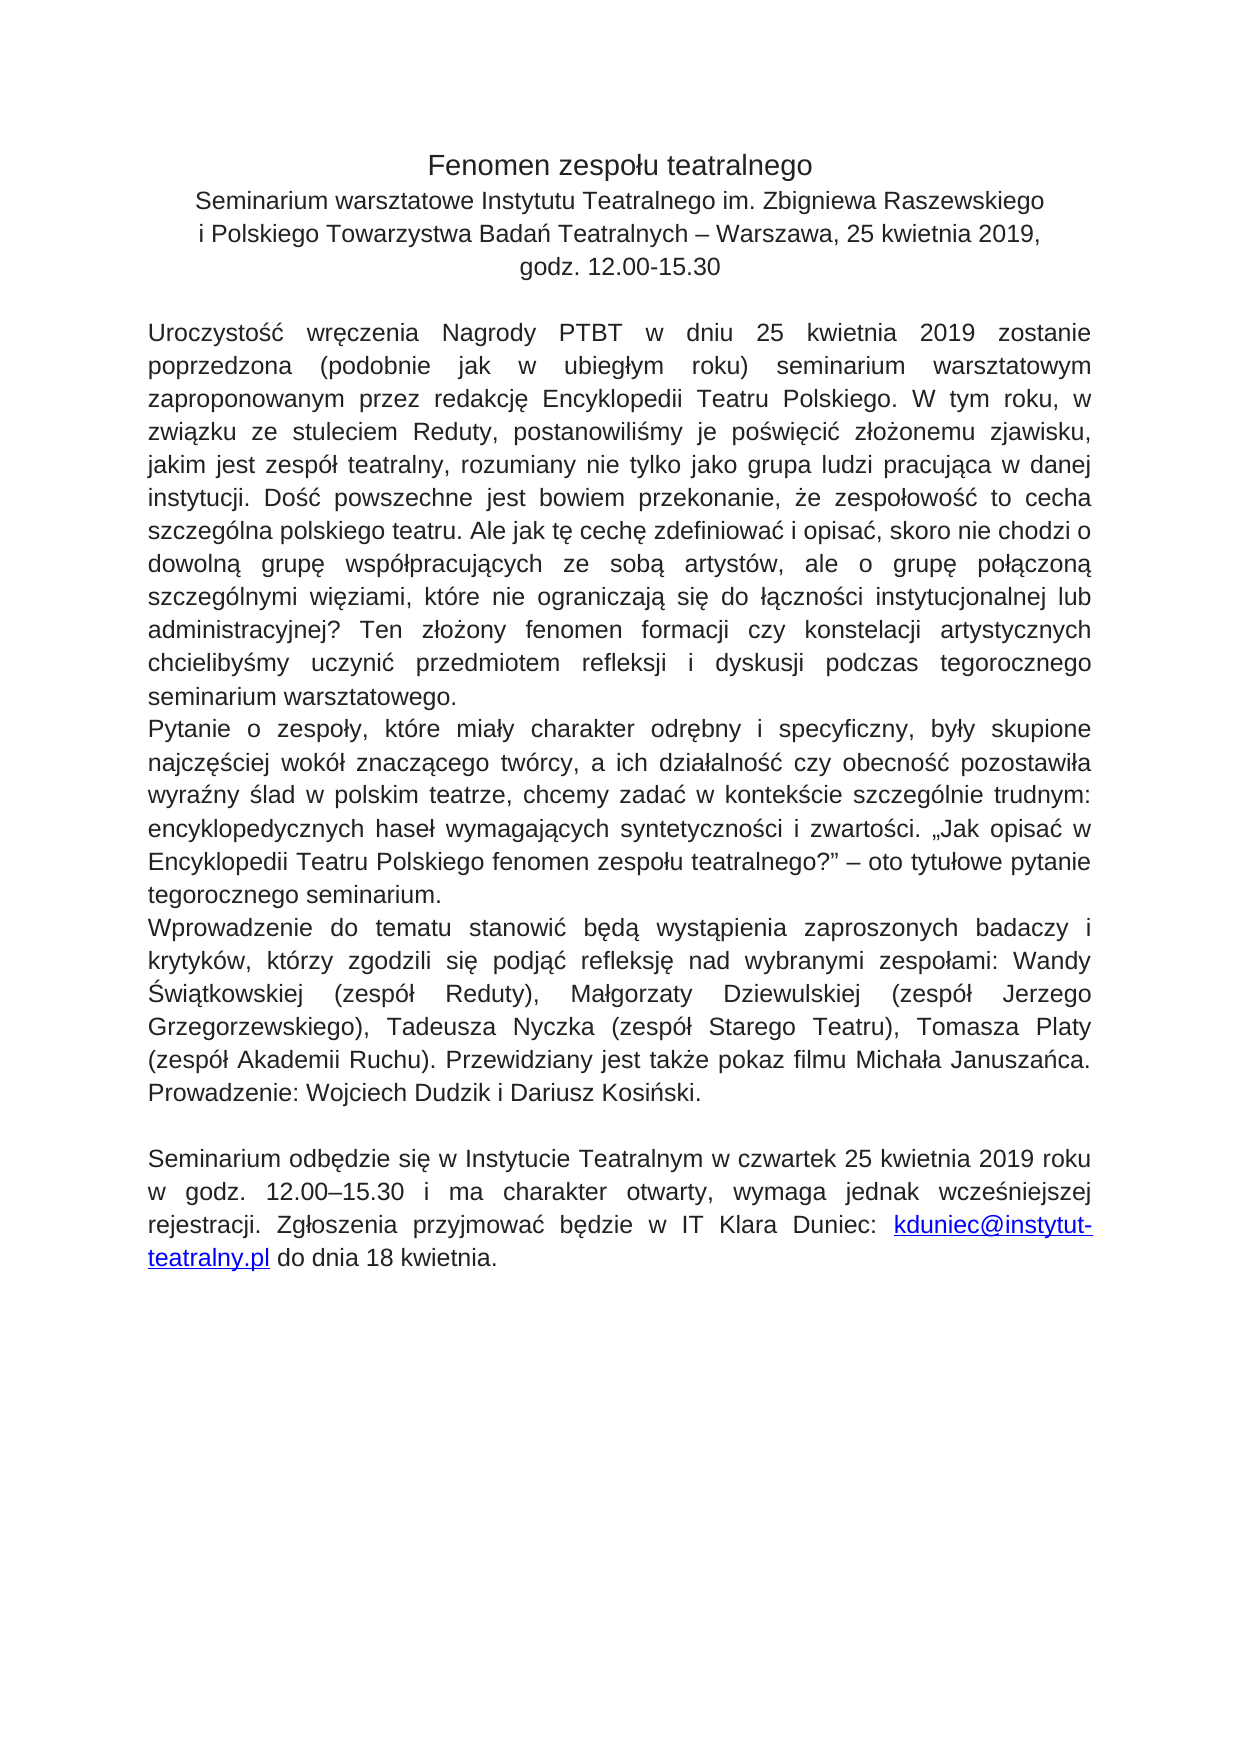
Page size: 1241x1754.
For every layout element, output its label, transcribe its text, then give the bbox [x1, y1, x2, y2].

text Pytanie o zespoły, które miały charakter odrębny i specyficzny, były skupione najczęściej wokół znaczącego twórcy, a ich działalność czy obecność pozostawiła wyraźny ślad w polskim teatrze, chcemy zadać w kontekście szczególnie trudnym: encyklopedycznych haseł wymagających syntetyczności i zwartości. „Jak opisać w Encyklopedii Teatru Polskiego fenomen zespołu teatralnego?” – oto tytułowe pytanie tegorocznego seminarium. [148, 714, 1093, 908]
text Fenomen zespołu teatralnego [148, 148, 1093, 181]
text Seminarium warsztatowe Instytutu Teatralnego im. Zbigniewa Raszewskiego [148, 186, 1093, 215]
text i Polskiego Towarzystwa Badań Teatralnych – Warszawa, 25 kwietnia 2019, [148, 219, 1093, 248]
text Seminarium odbędzie się w Instytucie Teatralnym w czwartek 25 kwietnia 2019 roku w godz. 12.00–15.30 i ma charakter otwarty, wymaga jednak wcześniejszej rejestracji. Zgłoszenia przyjmować będzie w IT Klara Duniec: kduniec@instytut-teatralny.pl do dnia 18 kwietnia. [148, 1144, 1093, 1272]
text godz. 12.00-15.30 [148, 252, 1093, 281]
text Uroczystość wręczenia Nagrody PTBT w dniu 25 kwietnia 2019 zostanie poprzedzona (podobnie jak w ubiegłym roku) seminarium warsztatowym zaproponowanym przez redakcję Encyklopedii Teatru Polskiego. W tym roku, w związku ze stuleciem Reduty, postanowiliśmy je poświęcić złożonemu zjawisku, jakim jest zespół teatralny, rozumiany nie tylko jako grupa ludzi pracująca w danej instytucji. Dość powszechne jest bowiem przekonanie, że zespołowość to cecha szczególna polskiego teatru. Ale jak tę cechę zdefiniować i opisać, skoro nie chodzi o dowolną grupę współpracujących ze sobą artystów, ale o grupę połączoną szczególnymi więziami, które nie ograniczają się do łączności instytucjonalnej lub administracyjnej? Ten złożony fenomen formacji czy konstelacji artystycznych chcielibyśmy uczynić przedmiotem refleksji i dyskusji podczas tegorocznego seminarium warsztatowego. [148, 318, 1093, 710]
text Wprowadzenie do tematu stanowić będą wystąpienia zaproszonych badaczy i krytyków, którzy zgodzili się podjąć refleksję nad wybranymi zespołami: Wandy Świątkowskiej (zespół Reduty), Małgorzaty Dziewulskiej (zespół Jerzego Grzegorzewskiego), Tadeusza Nyczka (zespół Starego Teatru), Tomasza Platy (zespół Akademii Ruchu). Przewidziany jest także pokaz filmu Michała Januszańca. Prowadzenie: Wojciech Dudzik i Dariusz Kosiński. [148, 913, 1093, 1106]
